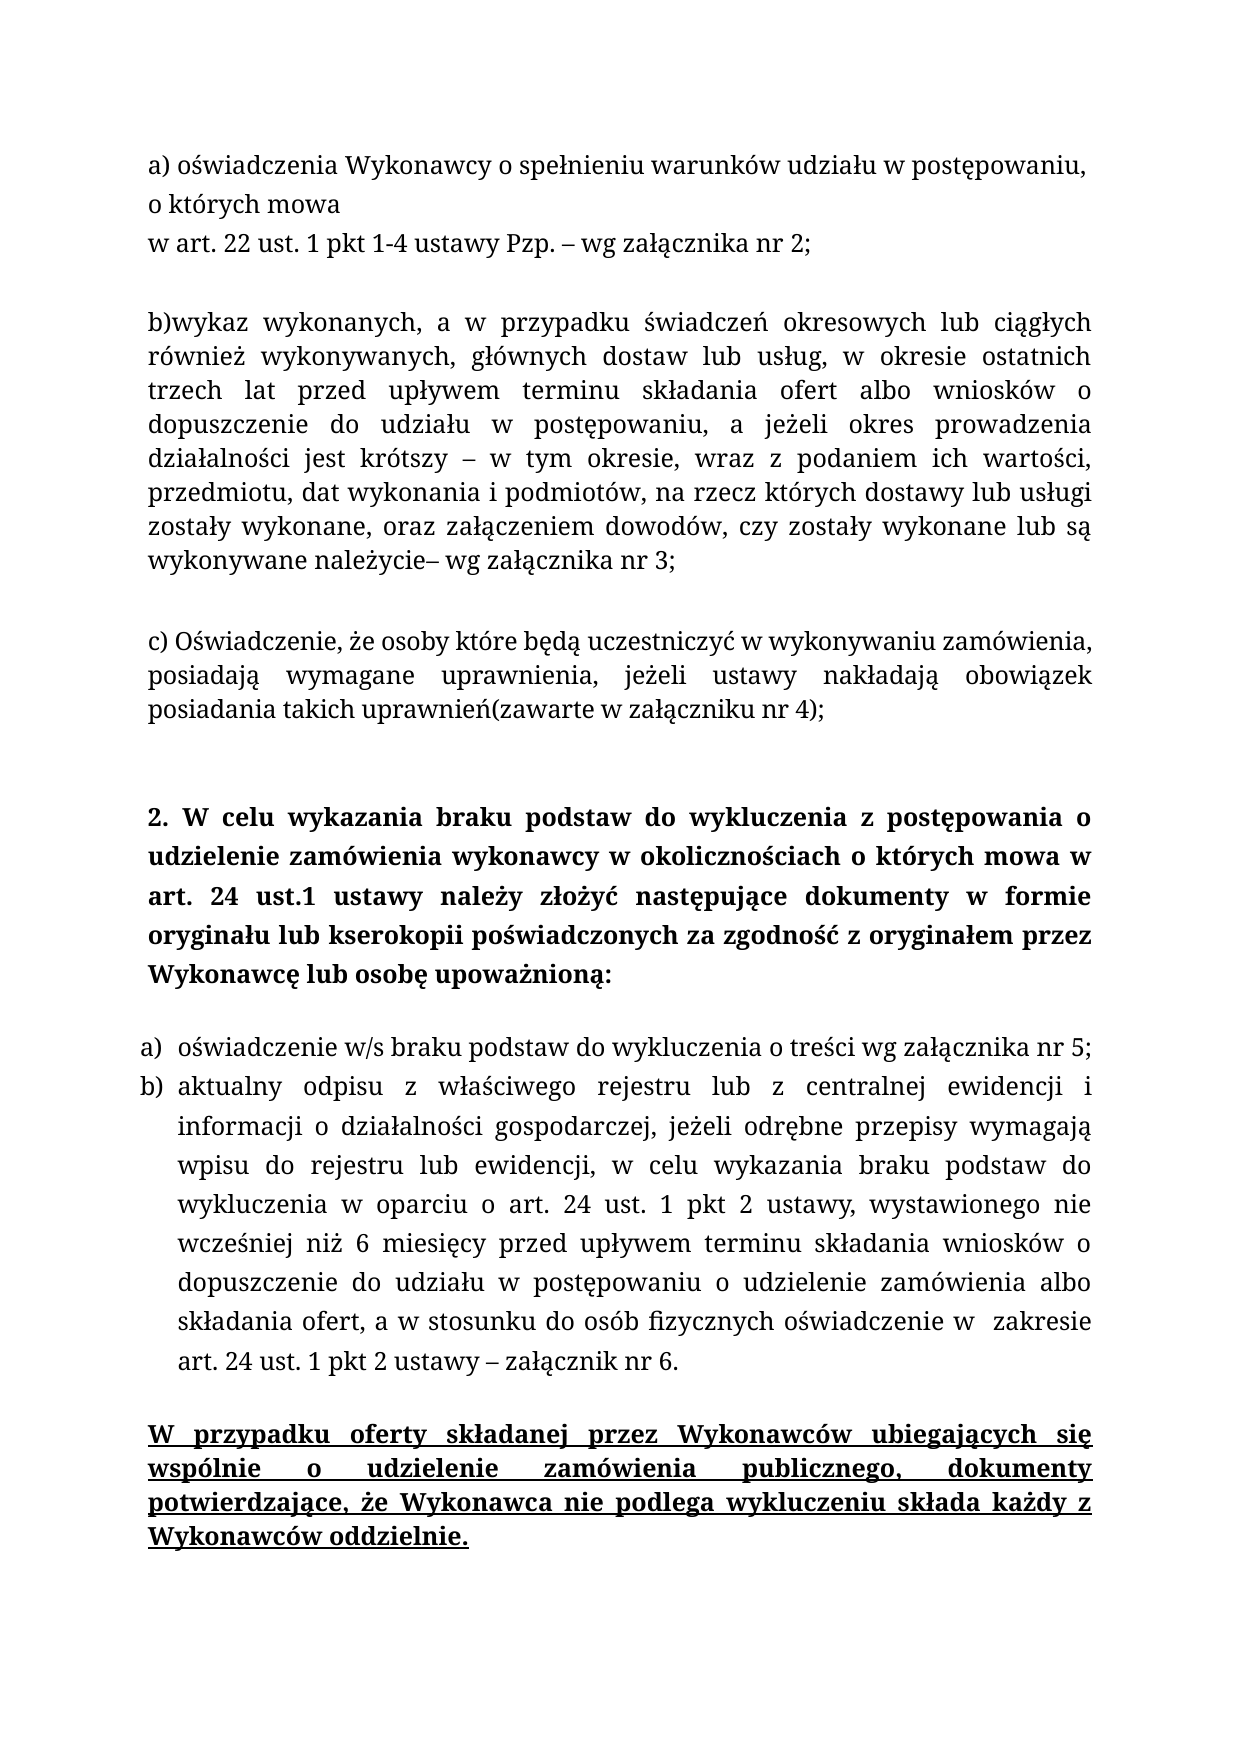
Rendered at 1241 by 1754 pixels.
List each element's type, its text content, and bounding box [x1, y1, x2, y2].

text W przypadku oferty składanej przez Wykonawców ubiegających się wspólnie o udzielenie zamówienia publicznego, dokumenty potwierdzające, że Wykonawca nie podlega wykluczeniu składa każdy z Wykonawców oddzielnie. [148, 1481, 1093, 1553]
text b)wykaz wykonanych, a w przypadku świadczeń okresowych lub ciągłych również wykonywanych, głównych dostaw lub usług, w okresie ostatnich trzech lat przed upływem terminu składania ofert albo wniosków o dopuszczenie do udziału w postępowaniu, a jeżeli okres prowadzenia działalności jest krótszy – w tym okresie, wraz z podaniem ich wartości, przedmiotu, dat wykonania i podmiotów, na rzecz których dostawy lub usługi zostały wykonane, oraz załączeniem dowodów, czy zostały wykonane lub są wykonywane należycie– wg załącznika nr 3; [148, 304, 1093, 577]
text c) Oświadczenie, że osoby które będą uczestniczyć w wykonywaniu zamówienia, posiadają wymagane uprawnienia, jeżeli ustawy nakładają obowiązek posiadania takich uprawnień(zawarte w załączniku nr 4); [148, 623, 1093, 726]
text W przypadku oferty składanej przez Wykonawców ubiegających się wspólnie o udzielenie zamówienia publicznego, dokumenty potwierdzające, że Wykonawca nie podlega wykluczeniu składa każdy z Wykonawców oddzielnie. [148, 1447, 1093, 1479]
text W przypadku oferty składanej przez Wykonawców ubiegających się wspólnie o udzielenie zamówienia publicznego, dokumenty potwierdzające, że Wykonawca nie podlega wykluczeniu składa każdy z Wykonawców oddzielnie. [148, 1416, 1093, 1445]
text 2. W celu wykazania braku podstaw do wykluczenia z postępowania o udzielenie zamówienia wykonawcy w okolicznościach o których mowa w art. 24 ust.1 ustawy należy złożyć następujące dokumenty w formie oryginału lub kserokopii poświadczonych za zgodność z oryginałem przez Wykonawcę lub osobę upoważnioną: [148, 800, 1093, 991]
list oświadczenie w/s braku podstaw do wykluczenia o treści wg załącznika nr 5; [140, 1030, 1093, 1064]
text a) oświadczenia Wykonawcy o spełnieniu warunków udziału w postępowaniu, o których mowa w art. 22 ust. 1 pkt 1-4 ustawy Pzp. – wg załącznika nr 2; [148, 148, 1093, 260]
list aktualny odpisu z właściwego rejestru lub z centralnej ewidencji i informacji o działalności gospodarczej, jeżeli odrębne przepisy wymagają wpisu do rejestru lub ewidencji, w celu wykazania braku podstaw do wykluczenia w oparciu o art. 24 ust. 1 pkt 2 ustawy, wystawionego nie wcześniej niż 6 miesięcy przed upływem terminu składania wniosków o dopuszczenie do udziału w postępowaniu o udzielenie zamówienia albo składania ofert, a w stosunku do osób fizycznych oświadczenie w zakresie art. 24 ust. 1 pkt 2 ustawy – załącznik nr 6. [140, 1069, 1093, 1377]
